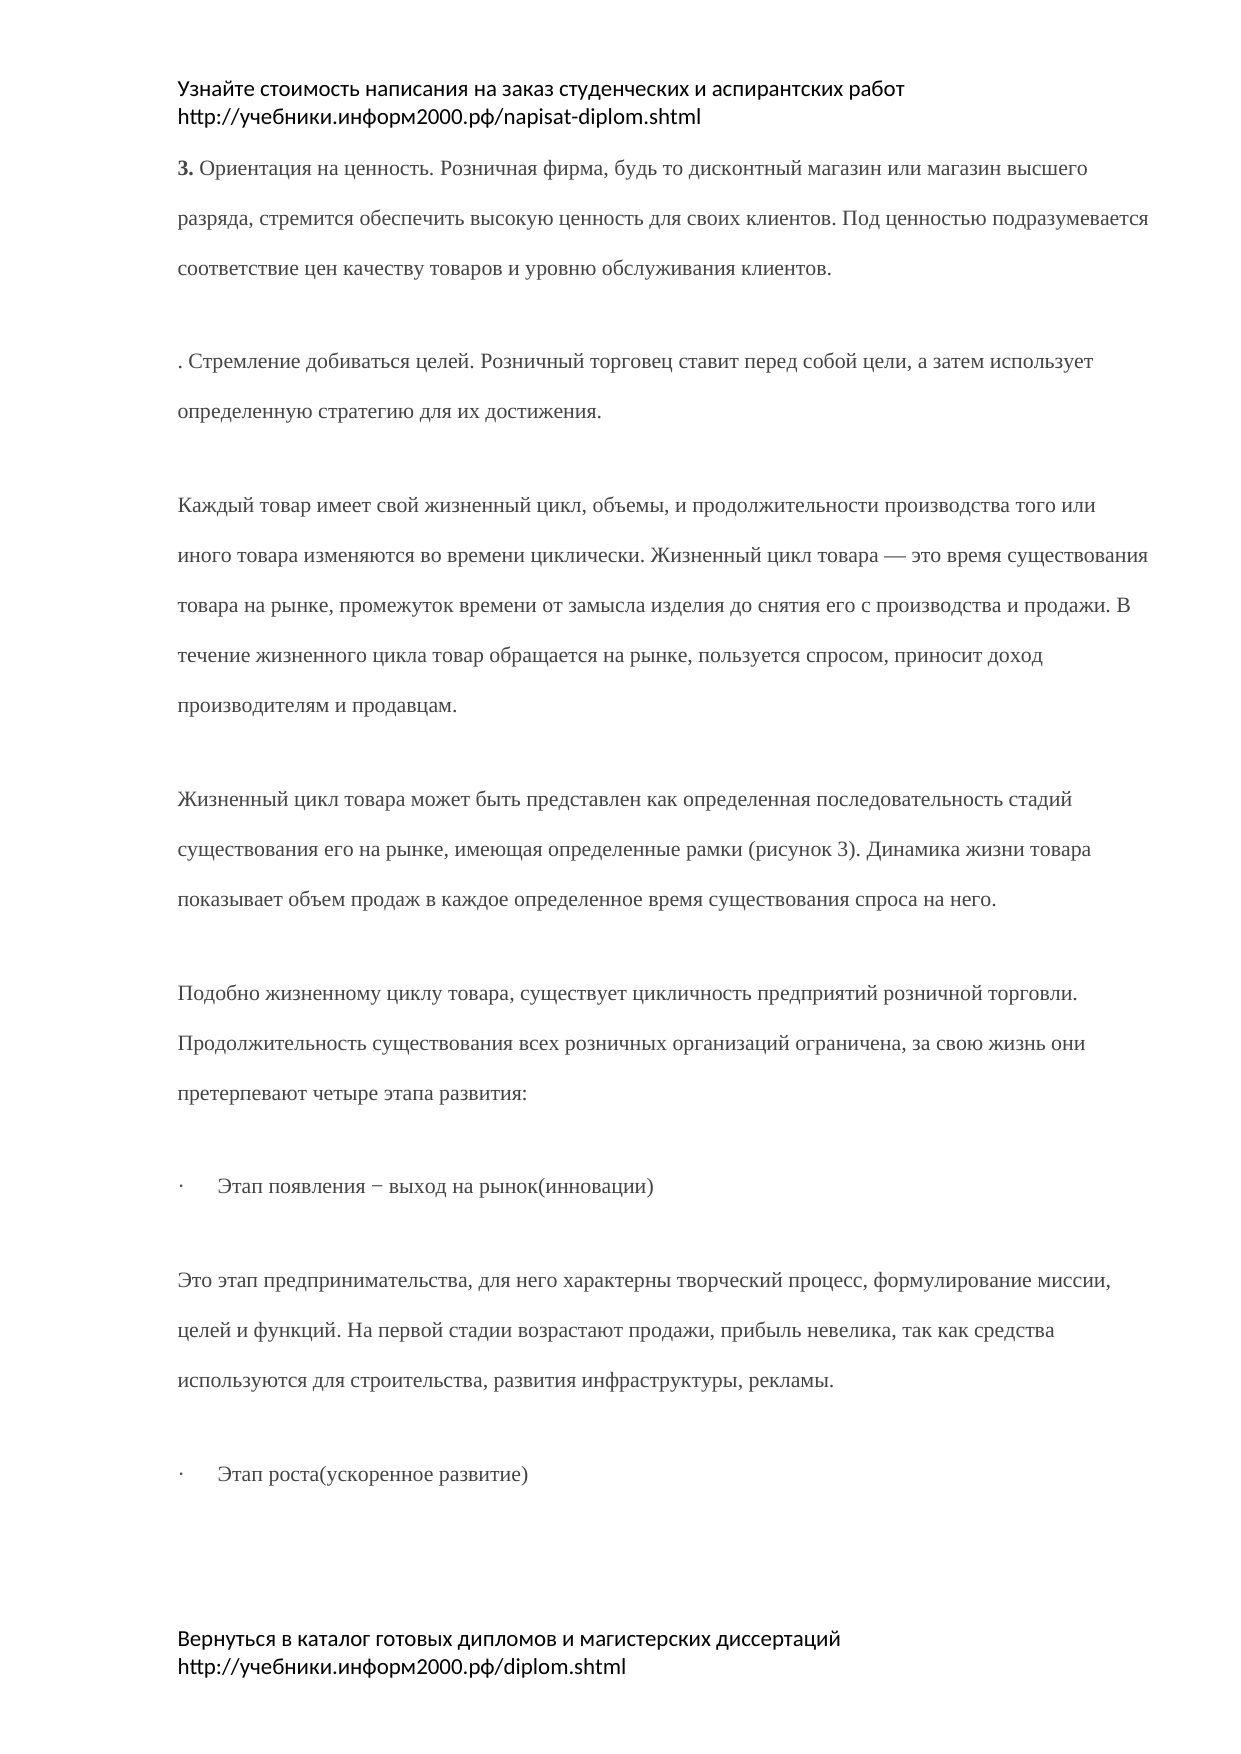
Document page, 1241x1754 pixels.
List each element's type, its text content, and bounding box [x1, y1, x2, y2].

text · Этап роста(ускоренное развитие) [177, 1436, 1152, 1486]
text Это этап предпринимательства, для него характерны творческий процесс, формулирование миссии, целей и функций. На первой стадии возрастают продажи, прибыль невелика, так как средства используются для строительства, развития инфраструктуры, рекламы. [177, 1242, 1152, 1392]
text · Этап появления − выход на рынок(инновации) [177, 1148, 1152, 1198]
text Жизненный цикл товара может быть представлен как определенная последовательность стадий существования его на рынке, имеющая определенные рамки (рисунок 3). Динамика жизни товара показывает объем продаж в каждое определенное время существования спроса на него. [177, 761, 1152, 911]
text Каждый товар имеет свой жизненный цикл, объемы, и продолжительности производства того или иного товара изменяются во времени циклически. Жизненный цикл товара — это время существования товара на рынке, промежуток времени от замысла изделия до снятия его с производства и продажи. В течение жизненного цикла товар обращается на рынке, пользуется спросом, приносит доход производителям и продавцам. [177, 467, 1152, 717]
text Подобно жизненному циклу товара, существует цикличность предприятий розничной торговли. Продолжительность существования всех розничных организаций ограничена, за свою жизнь они претерпевают четыре этапа развития: [177, 955, 1152, 1105]
text 3. Ориентация на ценность. Розничная фирма, будь то дисконтный магазин или магазин высшего разряда, стремится обеспечить высокую ценность для своих клиентов. Под ценностью подразумевается соответствие цен качеству товаров и уровню обслуживания клиентов. [177, 130, 1152, 280]
text . Стремление добиваться целей. Розничный торговец ставит перед собой цели, а затем использует определенную стратегию для их достижения. [177, 323, 1152, 423]
